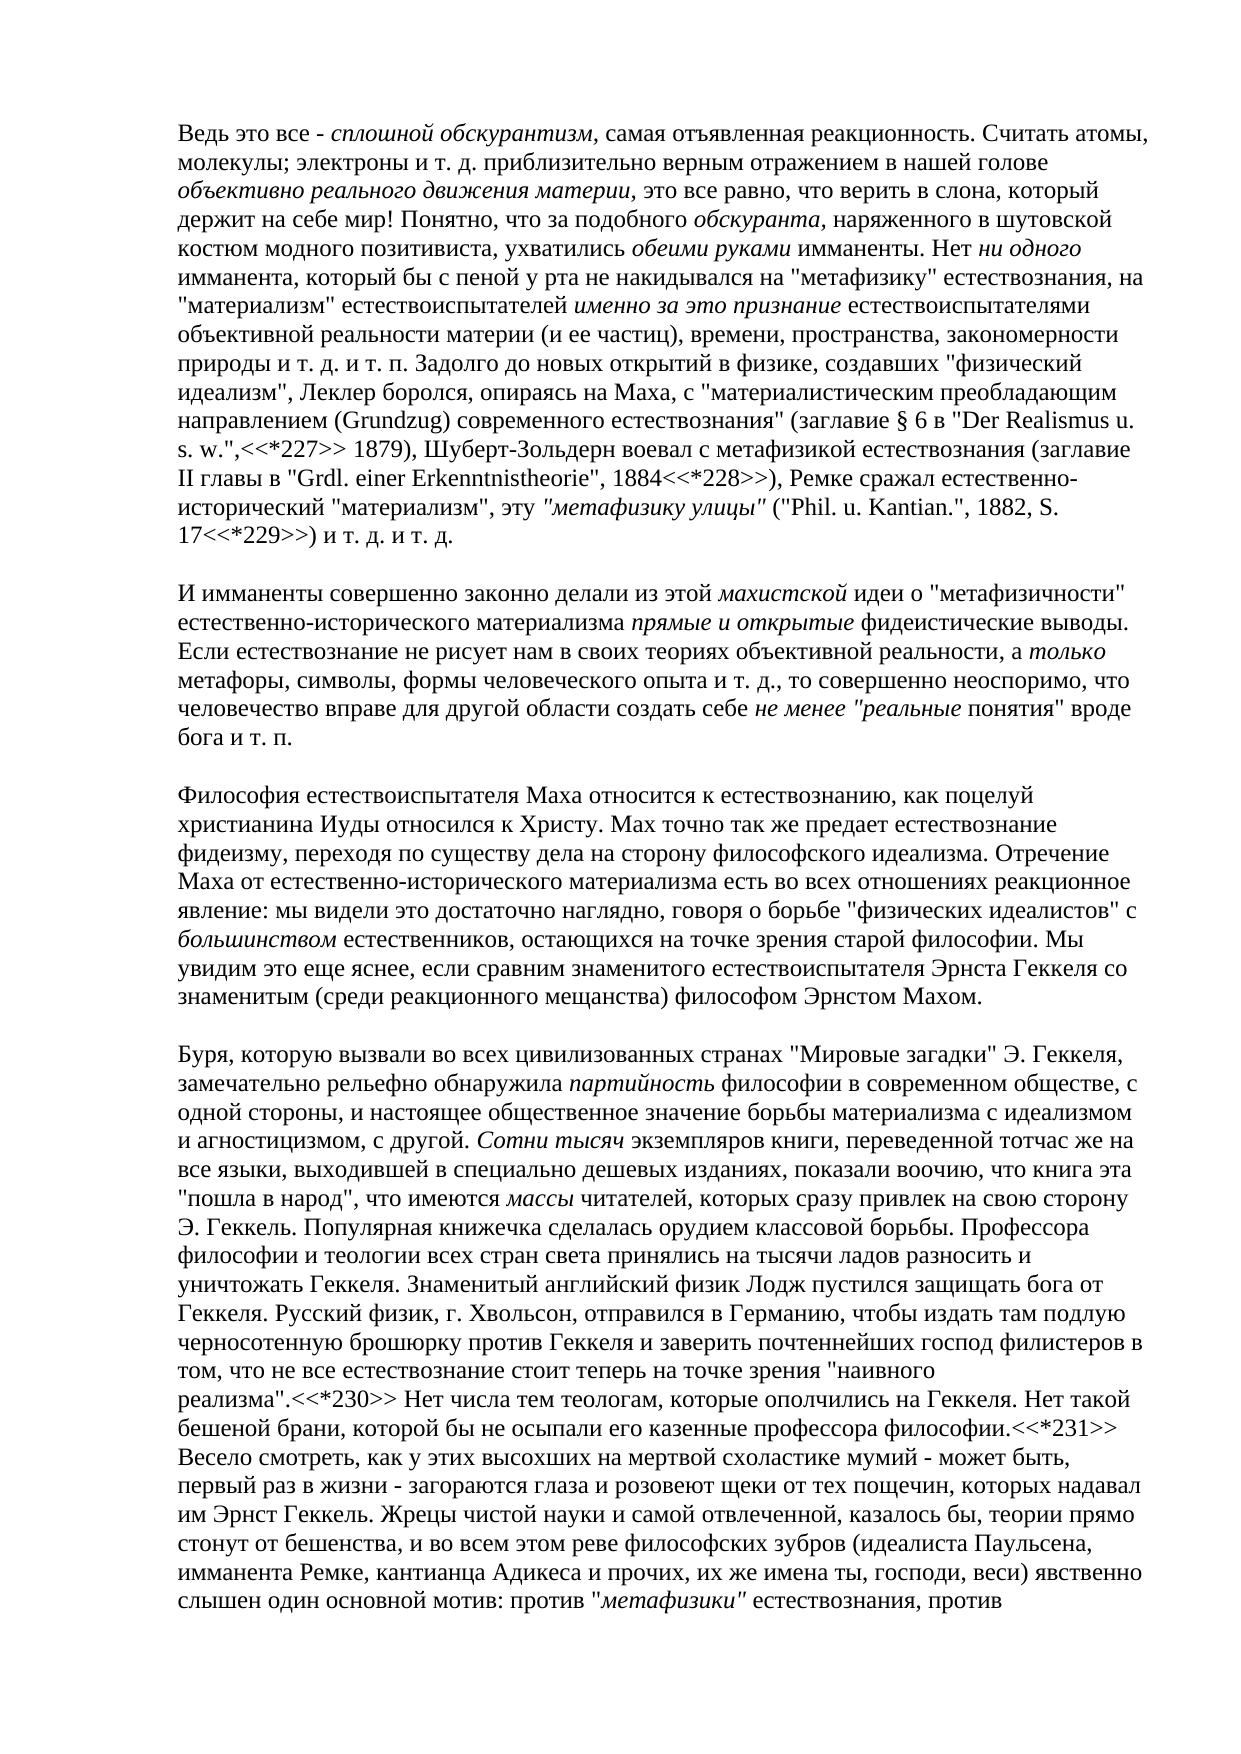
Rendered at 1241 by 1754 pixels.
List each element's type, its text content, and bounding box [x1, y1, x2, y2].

text Ведь это все - сплошной обскурантизм, самая отъявленная реакционность. Считать атомы, молекулы; электроны и т. д. приблизительно верным отражением в нашей голове объективно реального движения материи, это все равно, что верить в слона, который держит на себе мир! Понятно, что за подобного обскуранта, наряженного в шутовской костюм модного позитивиста, ухватились обеими руками имманенты. Нет ни одного имманента, который бы с пеной у рта не накидывался на "метафизику" естествознания, на "материализм" естествоиспытателей именно за это признание естествоиспытателями объективной реальности материи (и ее частиц), времени, пространства, закономерности природы и т. д. и т. п. Задолго до новых открытий в физике, создавших "физический идеализм", Леклер боролся, опираясь на Маха, с "материалистическим преобладающим направлением (Grundzug) современного естествознания" (заглавие § 6 в "Der Realismus u. s. w.",<<*227>> 1879), Шуберт-Зольдерн воевал с метафизикой естествознания (заглавие II главы в "Grdl. einer Erkenntnistheorie", 1884<<*228>>), Ремке сражал естественно-исторический "материализм", эту "метафизику улицы" ("Phil. u. Kantian.", 1882, S. 17<<*229>>) и т. д. и т. д. [177, 118, 1152, 549]
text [177, 1039, 1152, 1614]
text Философия естествоиспытателя Маха относится к естествознанию, как поцелуй христианина Иуды относился к Христу. Мах точно так же предает естествознание фидеизму, переходя по существу дела на сторону философского идеализма. Отречение Маха от естественно-исторического материализма есть во всех отношениях реакционное явление: мы видели это достаточно наглядно, говоря о борьбе "физических идеалистов" с большинством естественников, остающихся на точке зрения старой философии. Мы увидим это еще яснее, если сравним знаменитого естествоиспытателя Эрнста Геккеля со знаменитым (среди реакционного мещанства) философом Эрнстом Махом. [177, 780, 1152, 1010]
text И имманенты совершенно законно делали из этой махистской идеи о "метафизичности" естественно-исторического материализма прямые и открытые фидеистические выводы. Если естествознание не рисует нам в своих теориях объективной реальности, а только метафоры, символы, формы человеческого опыта и т. д., то совершенно неоспоримо, что человечество вправе для другой области создать себе не менее "реальные понятия" вроде бога и т. п. [177, 578, 1152, 751]
